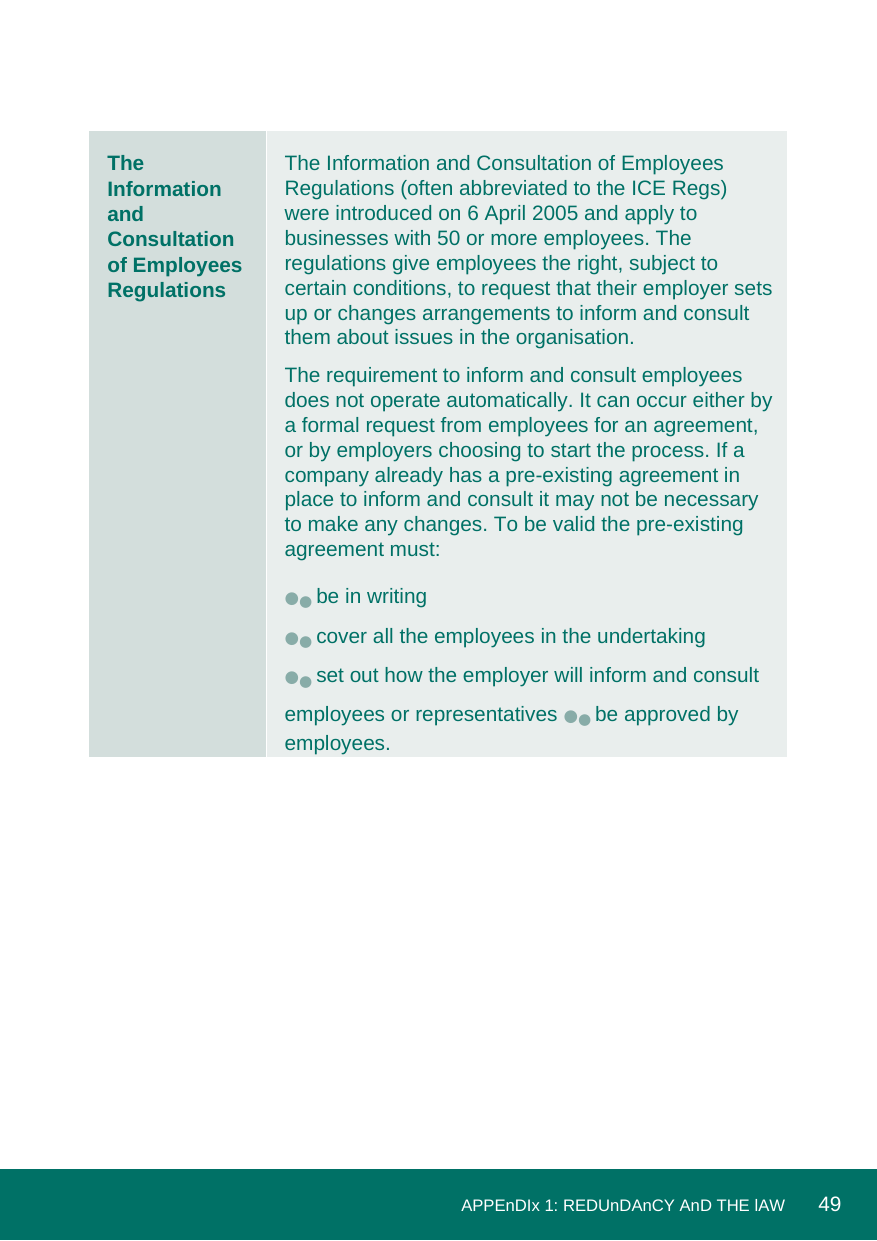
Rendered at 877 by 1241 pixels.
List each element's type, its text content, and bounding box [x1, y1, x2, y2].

table_cell The Information and Consultation of Employees Regulations [89, 131, 266, 757]
table_cell The Information and Consultation of Employees Regulations (often abbreviated to the ICE Regs) were introduced on 6 April 2005 and apply to businesses with 50 or more employees. The regulations give employees the right, subject to certain conditions, to request that their employer sets up or changes arrangements to inform and consult them about issues in the organisation. The requirement to inform and consult employees does not operate automatically. It can occur either by a formal request from employees for an agreement, or by employers choosing to start the process. If a company already has a pre-existing agreement in place to inform and consult it may not be necessary to make any changes. To be valid the pre-existing agreement must: ●● be in writing ●● cover all the employees in the undertaking ●● set out how the employer will inform and consult employees or representatives ●● be approved by employees. [267, 131, 787, 757]
